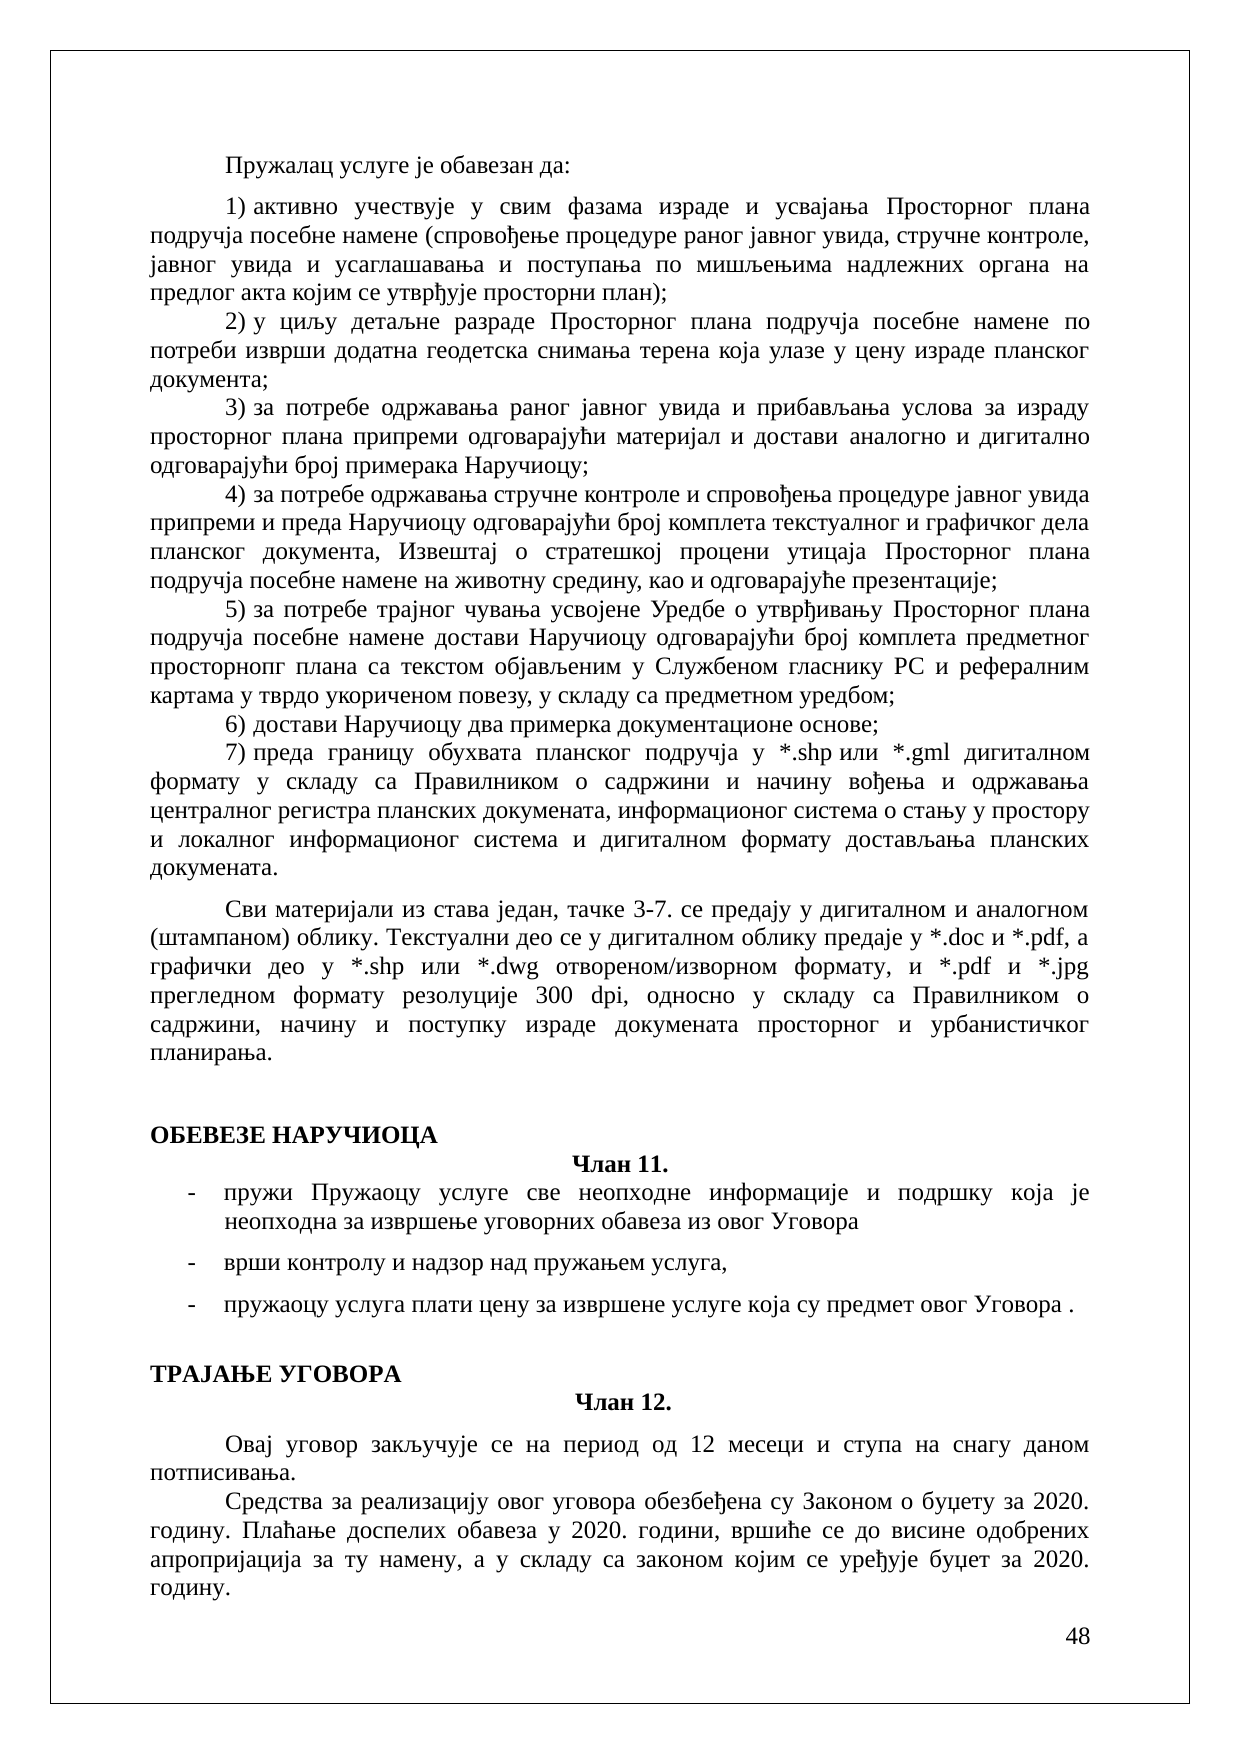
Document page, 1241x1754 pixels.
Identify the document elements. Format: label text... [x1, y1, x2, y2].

text Сви материјали из става један, тачке 3-7. се предају у дигиталном и аналогном (штампаном) облику. Текстуални део се у дигиталном облику предаје у *.doc и *.pdf, а графички део у *.shp или *.dwg отвореном/изворном формату, и *.pdf и *.jpg прегледном формату резолуције 300 dpi, односно у складу са Правилником о садржини, начину и поступку израде докумената просторног и урбанистичког планирања. [150, 894, 1090, 1066]
list у циљу детаљне разраде Просторног плана подручја посебне намене по потреби изврши додатна геодетска снимања терена која улазе у цену израде планског документа; [150, 306, 1090, 392]
text Овај уговор закључује се на период од 12 месеци и ступа на снагу даном потписивања. [150, 1429, 1090, 1486]
text Пружалац услуге је обавезан да: [150, 150, 1090, 179]
list активно учествује у свим фазама израде и усвајања Просторног плана подручја посебне намене (спровођење процедуре раног јавног увида, стручне контроле, јавног увида и усаглашавања и поступања по мишљењима надлежних органа на предлог акта којим се утврђује просторни план); [150, 191, 1090, 306]
list врши контролу и надзор над пружањем услуга, [187, 1247, 1090, 1276]
list достави Наручиоцу два примерка документационе основе; [150, 709, 1090, 737]
list пружаоцу услуга плати цену за извршене услуге која су предмет овог Уговора . [187, 1289, 1090, 1317]
list за потребе одржавања стручне контроле и спровођења процедуре јавног увида припреми и преда Наручиоцу одговарајући број комплета текстуалног и графичког дела планског документа, Извештај о стратешкој процени утицаја Просторног плана подручја посебне намене на животну средину, као и одговарајуће презентације; [150, 479, 1090, 594]
text ОБЕВЕЗЕ НАРУЧИОЦА [150, 1120, 1090, 1149]
text ТРАЈАЊЕ УГОВОРА [150, 1359, 1090, 1387]
list за потребе трајног чувања усвојене Уредбе о утврђивању Просторног плана подручја посебне намене достави Наручиоцу одговарајући број комплета предметног просторнопг плана са текстом објављеним у Службеном гласнику РС и рефералним картама у тврдо укориченом повезу, у складу са предметном уредбом; [150, 594, 1090, 709]
text Члан 12. [150, 1387, 1090, 1416]
text Члан 11. [150, 1149, 1090, 1177]
list преда границу обухвата планског подручја у *.shp или *.gml дигиталном формату у складу са Правилником о садржини и начину вођења и одржавања централног регистра планских докумената, информационог система о стању у простору и локалног информационог система и дигиталном формату достављања планских докумената. [150, 737, 1090, 881]
text Средства за реализацију овог уговора обезбеђена су Законом о буџету за 2020. годину. Плаћање доспелих обавеза у 2020. години, вршиће се до висине одобрених апропријација за ту намену, а у складу са законом којим се уређује буџет за 2020. годину. [150, 1486, 1090, 1601]
list за потребе одржавања раног јавног увида и прибављања услова за израду просторног плана припреми одговарајући материјал и достави аналогно и дигитално одговарајући број примерака Наручиоцу; [150, 392, 1090, 479]
list пружи Пружаоцу услуге све неопходне информације и подршку која је неопходна за извршење уговорних обавеза из овог Уговора [187, 1177, 1090, 1235]
